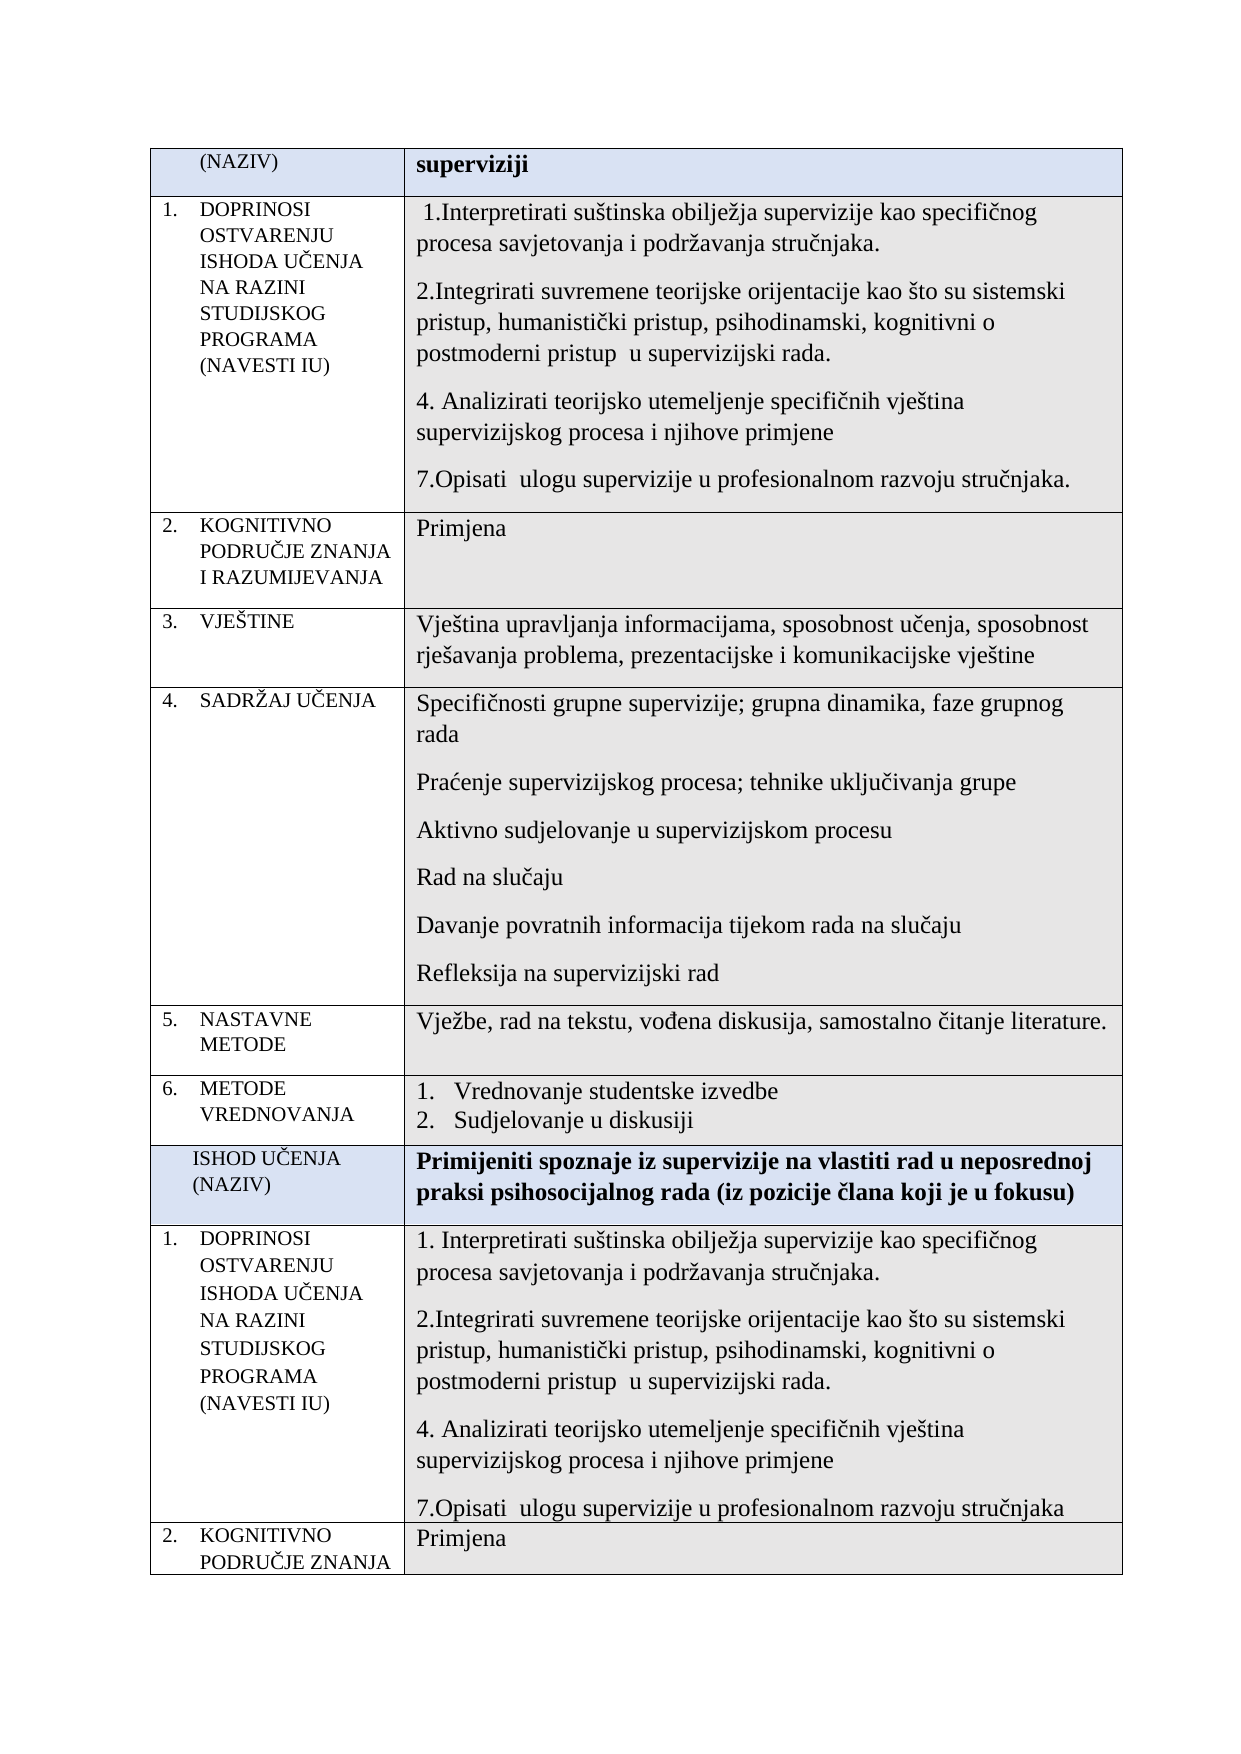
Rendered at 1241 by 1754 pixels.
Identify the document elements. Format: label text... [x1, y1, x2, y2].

table_cell Specifičnosti grupne supervizije; grupna dinamika, faze grupnog rada Praćenje supervizijskog procesa; tehnike uključivanja grupe Aktivno sudjelovanje u supervizijskom procesu Rad na slučaju Davanje povratnih informacija tijekom rada na slučaju Refleksija na supervizijski rad [405, 688, 1122, 1005]
table_cell DOPRINOSI OSTVARENJU ISHODA UČENJA NA RAZINI STUDIJSKOG PROGRAMA (NAVESTI IU) [151, 1226, 404, 1522]
table_cell DOPRINOSI OSTVARENJU ISHODA UČENJA NA RAZINI STUDIJSKOG PROGRAMA (NAVESTI IU) [151, 197, 404, 512]
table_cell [151, 1523, 404, 1574]
table_cell Primjena [405, 513, 1122, 608]
table_cell METODE VREDNOVANJA [151, 1076, 404, 1145]
table_cell Vrednovanje studentske izvedbe Sudjelovanje u diskusiji [405, 1076, 1122, 1145]
table_cell SADRŽAJ UČENJA [151, 688, 404, 1005]
table_cell Vještina upravljanja informacijama, sposobnost učenja, sposobnost rješavanja problema, prezentacijske i komunikacijske vještine [405, 609, 1122, 687]
table_cell 1. Interpretirati suštinska obilježja supervizije kao specifičnog procesa savjetovanja i podržavanja stručnjaka. 2.Integrirati suvremene teorijske orijentacije kao što su sistemski pristup, humanistički pristup, psihodinamski, kognitivni o postmoderni pristup u supervizijski rada. 4. Analizirati teorijsko utemeljenje specifičnih vještina supervizijskog procesa i njihove primjene 7.Opisati ulogu supervizije u profesionalnom razvoju stručnjaka [405, 1226, 1122, 1522]
table_cell VJEŠTINE [151, 609, 404, 687]
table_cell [151, 149, 404, 196]
table_cell Primjena [405, 1523, 1122, 1574]
table_cell KOGNITIVNO PODRUČJE ZNANJA I RAZUMIJEVANJA [151, 513, 404, 608]
table_cell ISHOD UČENJA (NAZIV) [151, 1146, 404, 1224]
table_cell Vježbe, rad na tekstu, vođena diskusija, samostalno čitanje literature. [405, 1006, 1122, 1075]
table_cell NASTAVNE METODE [151, 1006, 404, 1075]
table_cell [405, 149, 1122, 196]
table_cell Primijeniti spoznaje iz supervizije na vlastiti rad u neposrednoj praksi psihosocijalnog rada (iz pozicije člana koji je u fokusu) [405, 1146, 1122, 1224]
table_cell 1.Interpretirati suštinska obilježja supervizije kao specifičnog procesa savjetovanja i podržavanja stručnjaka. 2.Integrirati suvremene teorijske orijentacije kao što su sistemski pristup, humanistički pristup, psihodinamski, kognitivni o postmoderni pristup u supervizijski rada. 4. Analizirati teorijsko utemeljenje specifičnih vještina supervizijskog procesa i njihove primjene 7.Opisati ulogu supervizije u profesionalnom razvoju stručnjaka. [405, 197, 1122, 512]
